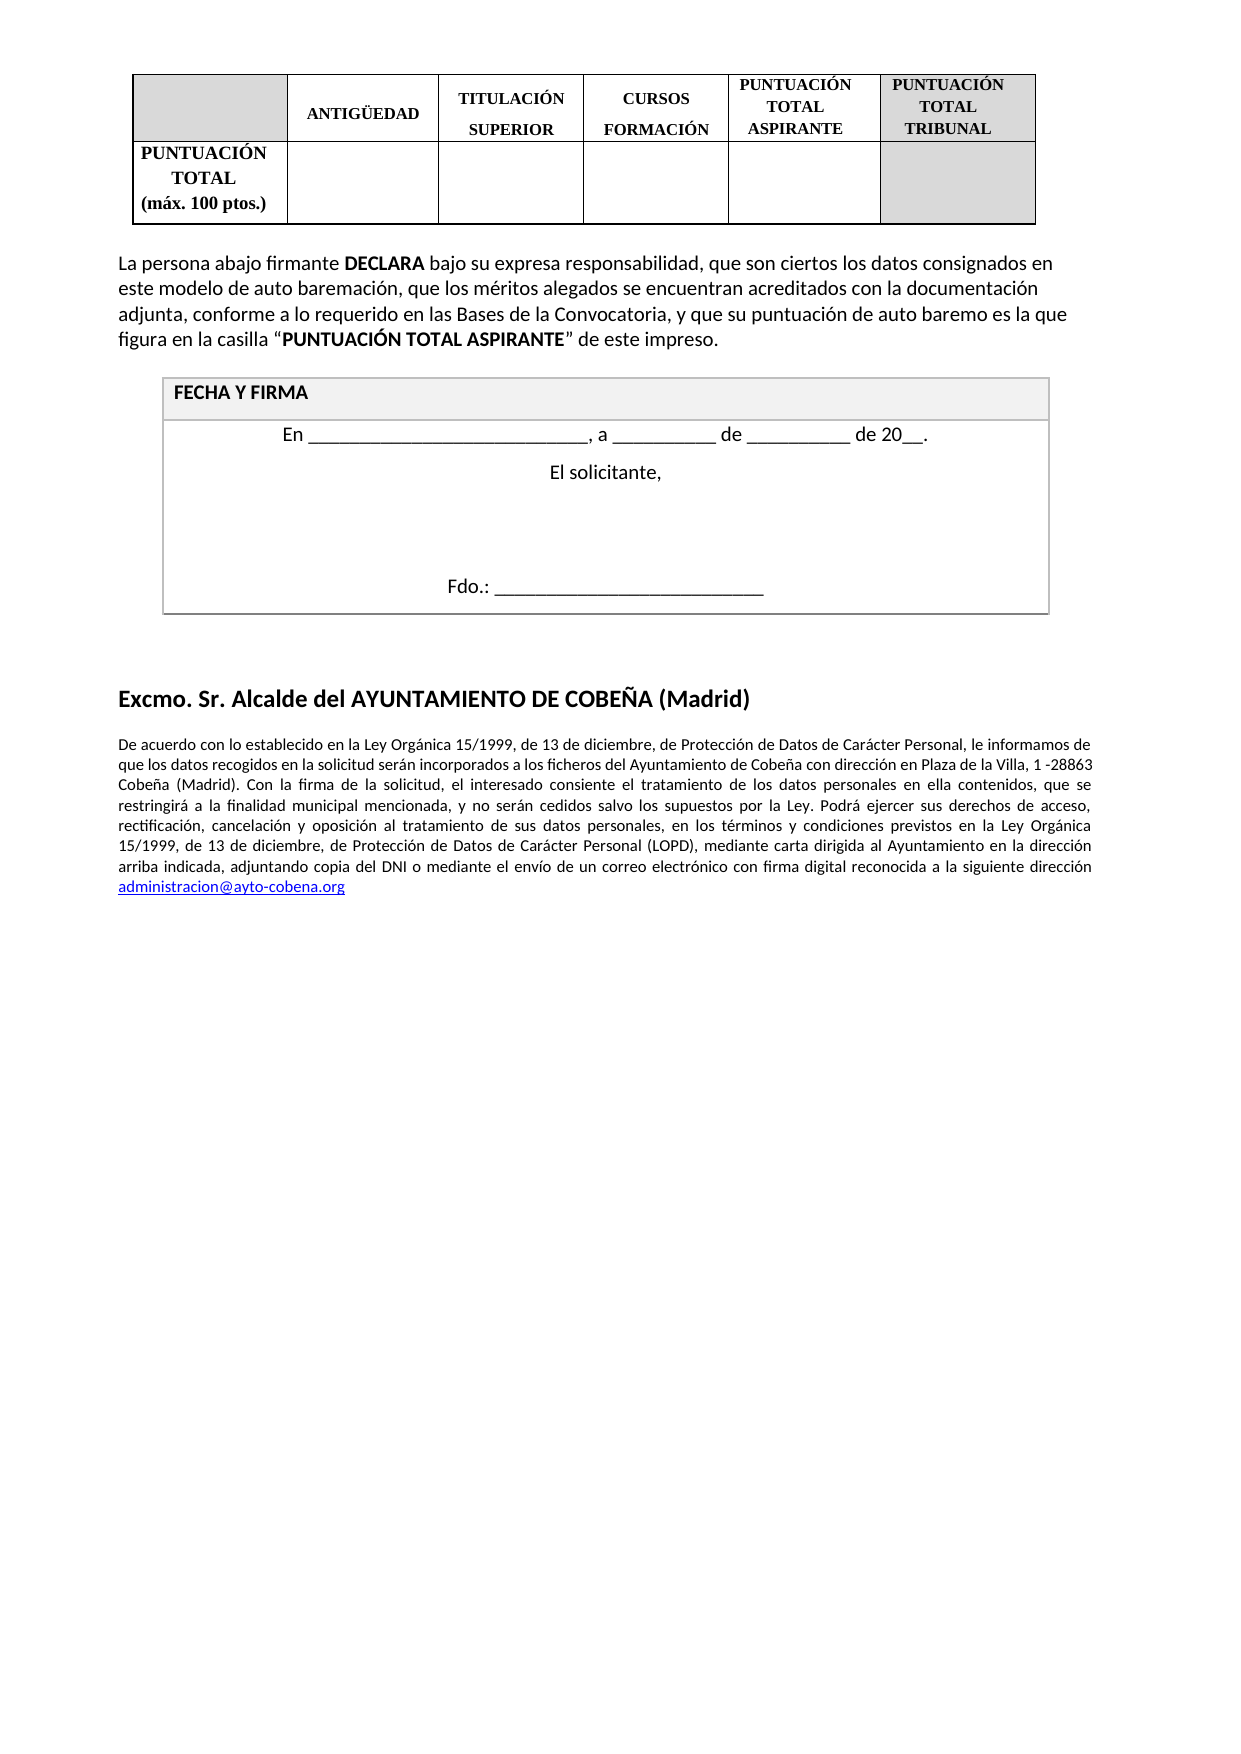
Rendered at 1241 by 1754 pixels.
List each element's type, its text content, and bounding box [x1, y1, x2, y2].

table_header PUNTUACIÓN TOTAL ASPIRANTE [729, 75, 880, 141]
table_header ANTIGÜEDAD [288, 75, 438, 141]
table_cell [439, 142, 583, 223]
text De acuerdo con lo establecido en la Ley Orgánica 15/1999, de 13 de diciembre, de Protección de Datos de Carácter Personal, le informamos de que los datos recogidos en la solicitud serán incorporados a los ficheros del Ayuntamiento de Cobeña con dirección en Plaza de la Villa, 1 -28863 Cobeña (Madrid). Con la firma de la solicitud, el interesado consiente el tratamiento de los datos personales en ella contenidos, que se restringirá a la finalidad municipal mencionada, y no serán cedidos salvo los supuestos por la Ley. Podrá ejercer sus derechos de acceso, rectificación, cancelación y oposición al tratamiento de sus datos personales, en los términos y condiciones previstos en la Ley Orgánica 15/1999, de 13 de diciembre, de Protección de Datos de Carácter Personal (LOPD), mediante carta dirigida al Ayuntamiento en la dirección arriba indicada, adjuntando copia del DNI o mediante el envío de un correo electrónico con firma digital reconocida a la siguiente dirección administracion@ayto-cobena.org [118, 734, 1093, 897]
text Excmo. Sr. Alcalde del AYUNTAMIENTO DE COBEÑA (Madrid) [118, 683, 1093, 714]
table_cell PUNTUACIÓN TOTAL (máx. 100 ptos.) [134, 142, 287, 223]
table_header [134, 75, 287, 141]
table_cell En ___________________________, a __________ de __________ de 20__. El solicitante, Fdo.: __________________________ [164, 421, 1048, 613]
table_header CURSOS FORMACIÓN [584, 75, 728, 141]
table_cell [729, 142, 880, 223]
text La persona abajo firmante DECLARA bajo su expresa responsabilidad, que son ciertos los datos consignados en este modelo de auto baremación, que los méritos alegados se encuentran acreditados con la documentación adjunta, conforme a lo requerido en las Bases de la Convocatoria, y que su puntuación de auto baremo es la que figura en la casilla “PUNTUACIÓN TOTAL ASPIRANTE” de este impreso. [118, 250, 1093, 352]
table_cell [881, 142, 1035, 223]
table_header FECHA Y FIRMA [164, 379, 1048, 419]
table_header PUNTUACIÓN TOTAL TRIBUNAL [881, 75, 1035, 141]
table_cell [288, 142, 438, 223]
table_header TITULACIÓN SUPERIOR [439, 75, 583, 141]
table_cell [584, 142, 728, 223]
